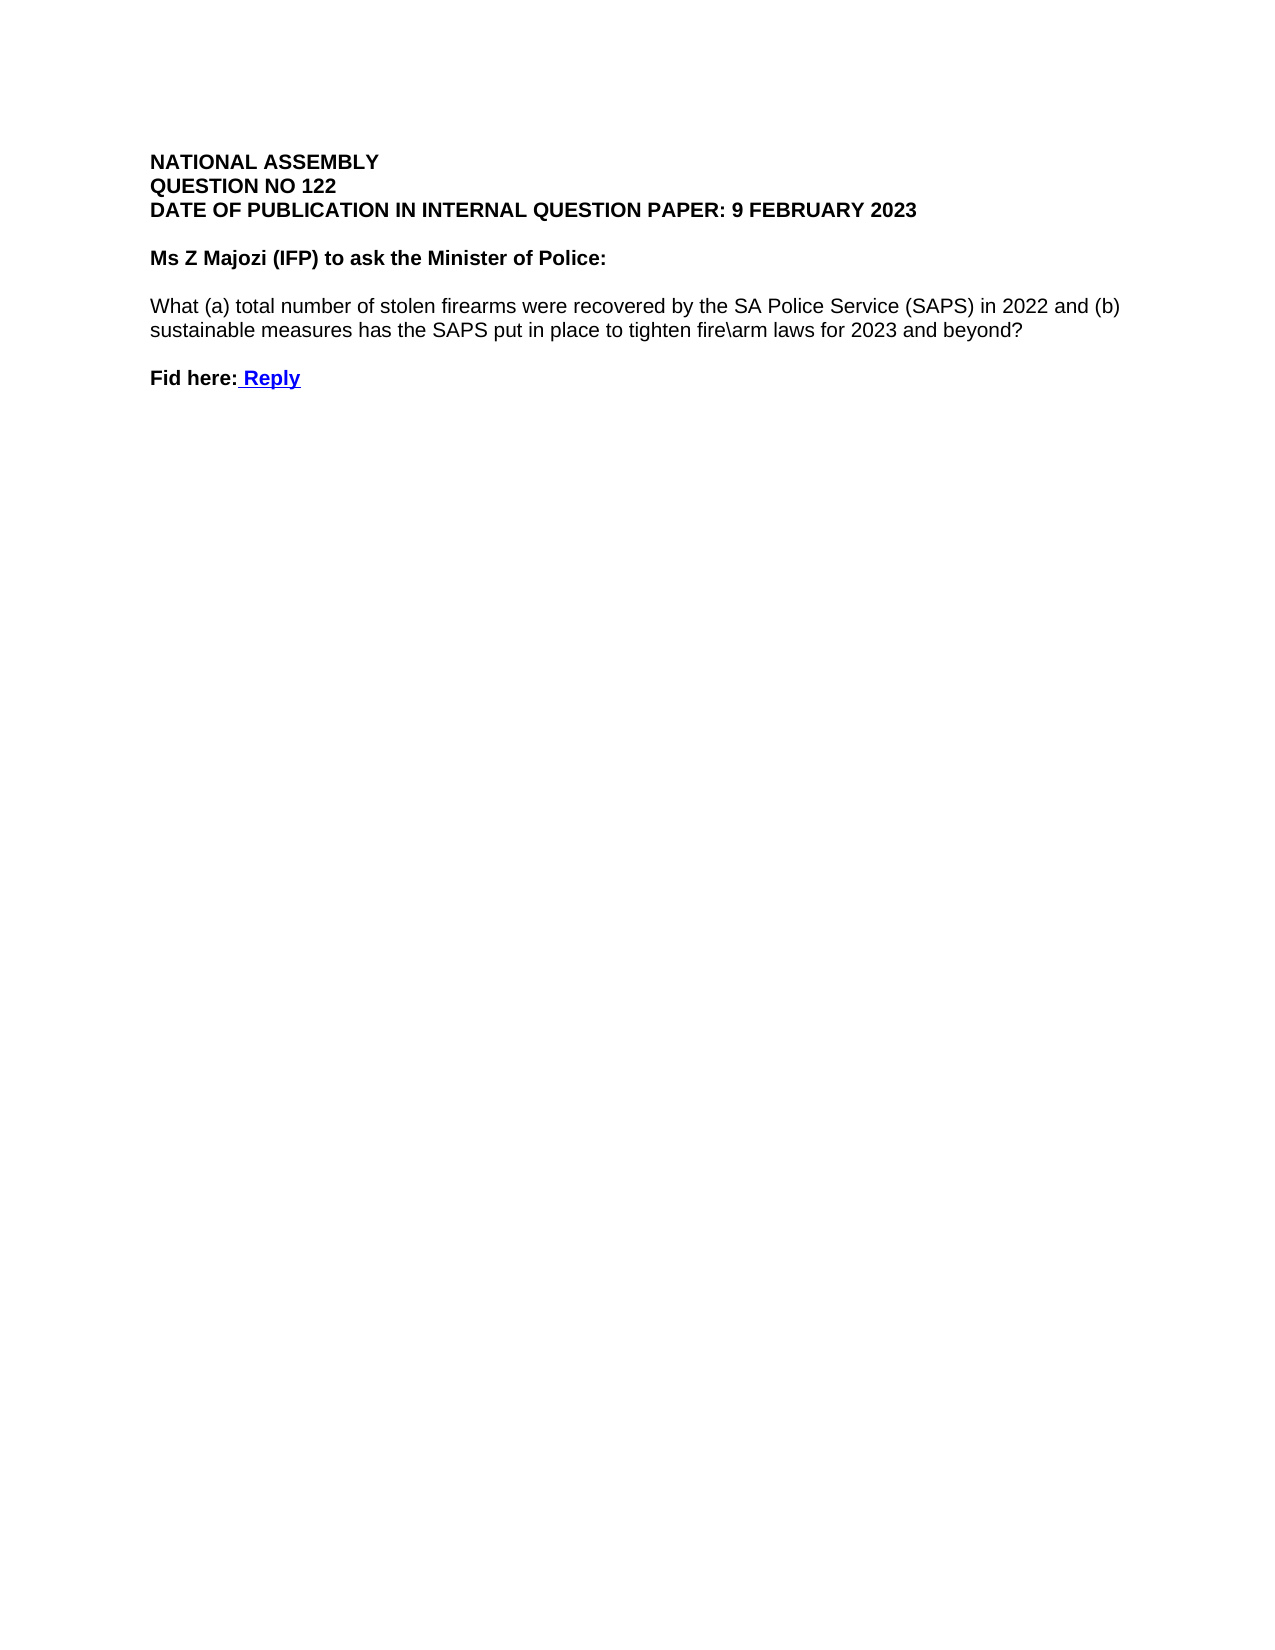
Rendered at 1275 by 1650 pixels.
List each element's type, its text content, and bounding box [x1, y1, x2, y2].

text NATIONAL ASSEMBLY QUESTION NO 122 DATE OF PUBLICATION IN INTERNAL QUESTION PAPER: 9 FEBRUARY 2023 Ms Z Majozi (IFP) to ask the Minister of Police: [150, 150, 1125, 270]
text What (a) total number of stolen firearms were recovered by the SA Police Service (SAPS) in 2022 and (b) sustainable measures has the SAPS put in place to tighten fire\arm laws for 2023 and beyond? Fid here: Reply [150, 270, 1125, 389]
